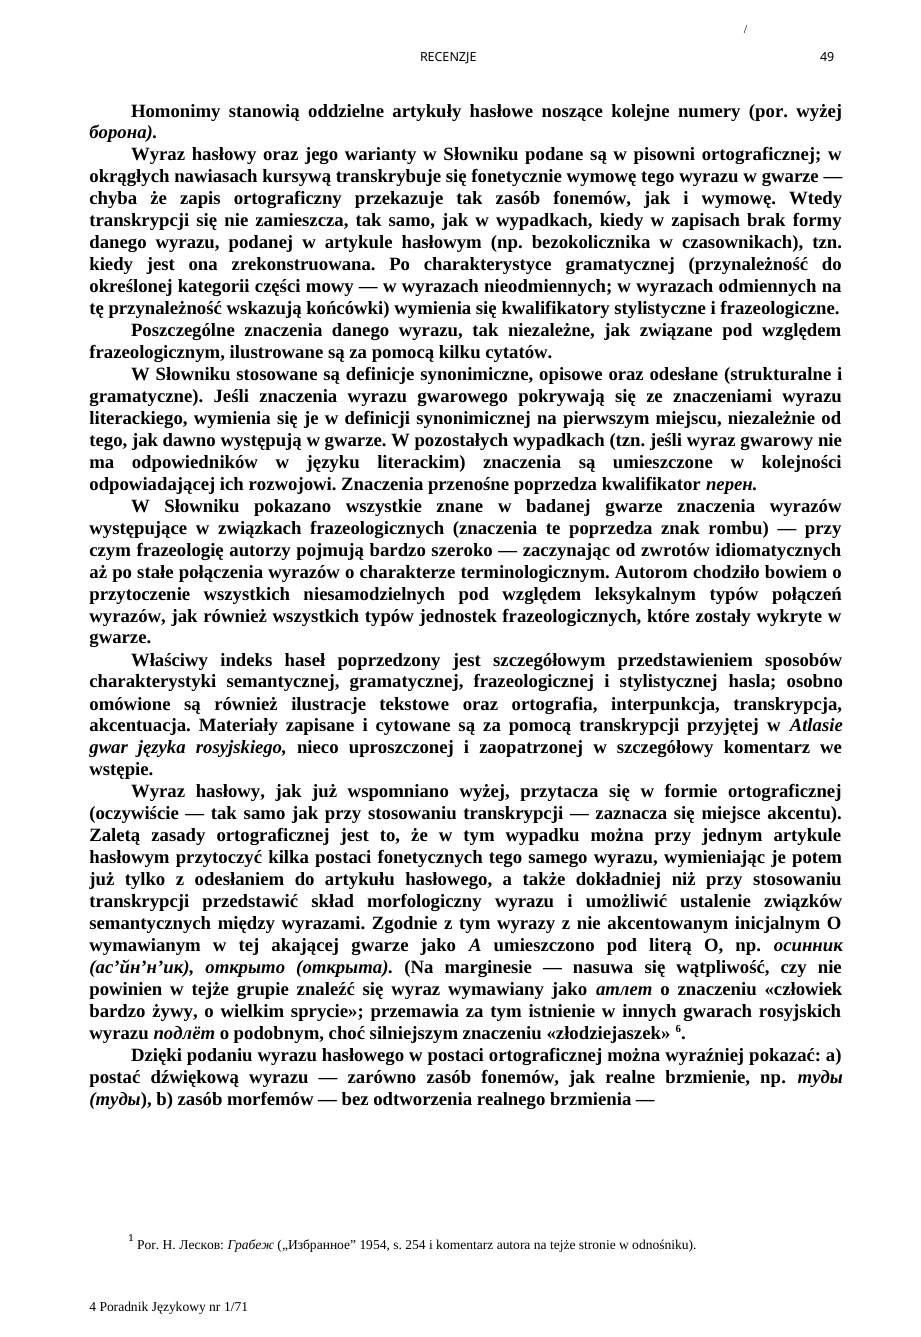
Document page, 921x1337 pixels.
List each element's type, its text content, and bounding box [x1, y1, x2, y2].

text 4 Poradnik Językowy nr 1/71 [89, 1300, 248, 1314]
text Homonimy stanowią oddzielne artykuły hasłowe noszące kolejne numery (por. wyżej борона). [89, 101, 843, 143]
text W Słowniku pokazano wszystkie znane w badanej gwarze znaczenia wyrazów występujące w związkach frazeologicznych (znaczenia te poprzedza znak rombu) — przy czym frazeologię autorzy pojmują bardzo szeroko — zaczynając od zwrotów idiomatycznych aż po stałe połączenia wyrazów o charakterze terminologicznym. Autorom chodziło bowiem o przytoczenie wszystkich niesamodzielnych pod względem leksykalnym typów połączeń wyrazów, jak również wszystkich typów jednostek frazeologicznych, które zostały wykryte w gwarze. [89, 494, 843, 648]
text Dzięki podaniu wyrazu hasłowego w postaci ortograficznej można wyraźniej pokazać: a) postać dźwiękową wyrazu — zarówno zasób fonemów, jak realne brzmienie, np. туды (туды), b) zasób morfemów — bez odtworzenia realnego brzmienia — [89, 1044, 843, 1110]
text W Słowniku stosowane są definicje synonimiczne, opisowe oraz odesłane (strukturalne i gramatyczne). Jeśli znaczenia wyrazu gwarowego pokrywają się ze znaczeniami wyrazu literackiego, wymienia się je w definicji synonimicznej na pierwszym miejscu, niezależnie od tego, jak dawno występują w gwarze. W pozostałych wypadkach (tzn. jeśli wyraz gwarowy nie ma odpowiedników w języku literackim) znaczenia są umieszczone w kolejności odpowiadającej ich rozwojowi. Znaczenia przenośne poprzedza kwalifikator перен. [89, 363, 843, 494]
text Wyraz hasłowy, jak już wspomniano wyżej, przytacza się w formie ortograficznej (oczywiście — tak samo jak przy stosowaniu transkrypcji — zaznacza się miejsce akcentu). Zaletą zasady ortograficznej jest to, że w tym wypadku można przy jednym artykule hasłowym przytoczyć kilka postaci fonetycznych tego samego wyrazu, wymieniając je potem już tylko z odesłaniem do artykułu hasłowego, a także dokładniej niż przy stosowaniu transkrypcji przedstawić skład morfologiczny wyrazu i umożliwić ustalenie związków semantycznych między wyrazami. Zgodnie z tym wyrazy z nie akcentowanym inicjalnym O wymawianym w tej akającej gwarze jako A umieszczono pod literą O, np. осинник (ас’йн’н’ик), открыто (открыта). (Na marginesie — nasuwa się wątpliwość, czy nie powinien w tejże grupie znaleźć się wyraz wymawiany jako атлет o znaczeniu «człowiek bardzo żywy, o wielkim sprycie»; przemawia za tym istnienie w innych gwarach rosyjskich wyrazu подлёт o podobnym, choć silniejszym znaczeniu «złodziejaszek» 6. [89, 780, 843, 1044]
text 1 Por. H. Лесков: Грабеж („Избранное” 1954, s. 254 i komentarz autora na tejże stronie w odnośniku). [91, 1236, 840, 1253]
text Poszczególne znaczenia danego wyrazu, tak niezależne, jak związane pod względem frazeologicznym, ilustrowane są za pomocą kilku cytatów. [89, 319, 843, 363]
text Wyraz hasłowy oraz jego warianty w Słowniku podane są w pisowni ortograficznej; w okrągłych nawiasach kursywą transkrybuje się fonetycznie wymowę tego wyrazu w gwarze — chyba że zapis ortograficzny przekazuje tak zasób fonemów, jak i wymowę. Wtedy transkrypcji się nie zamieszcza, tak samo, jak w wypadkach, kiedy w zapisach brak formy danego wyrazu, podanej w artykule hasłowym (np. bezokolicznika w czasownikach), tzn. kiedy jest ona zrekonstruowana. Po charakterystyce gramatycznej (przynależność do określonej kategorii części mowy — w wyrazach nieodmiennych; w wyrazach odmiennych na tę przynależność wskazują końcówki) wymienia się kwalifikatory stylistyczne i frazeologiczne. [89, 143, 843, 319]
text Właściwy indeks haseł poprzedzony jest szczegółowym przedstawieniem sposobów charakterystyki semantycznej, gramatycznej, frazeologicznej i stylistycznej hasla; osobno omówione są również ilustracje tekstowe oraz ortografia, interpunkcja, transkrypcja, akcentuacja. Materiały zapisane i cytowane są za pomocą transkrypcji przyjętej w Atlasie gwar języka rosyjskiego, nieco uproszczonej i zaopatrzonej w szczegółowy komentarz we wstępie. [89, 648, 843, 780]
